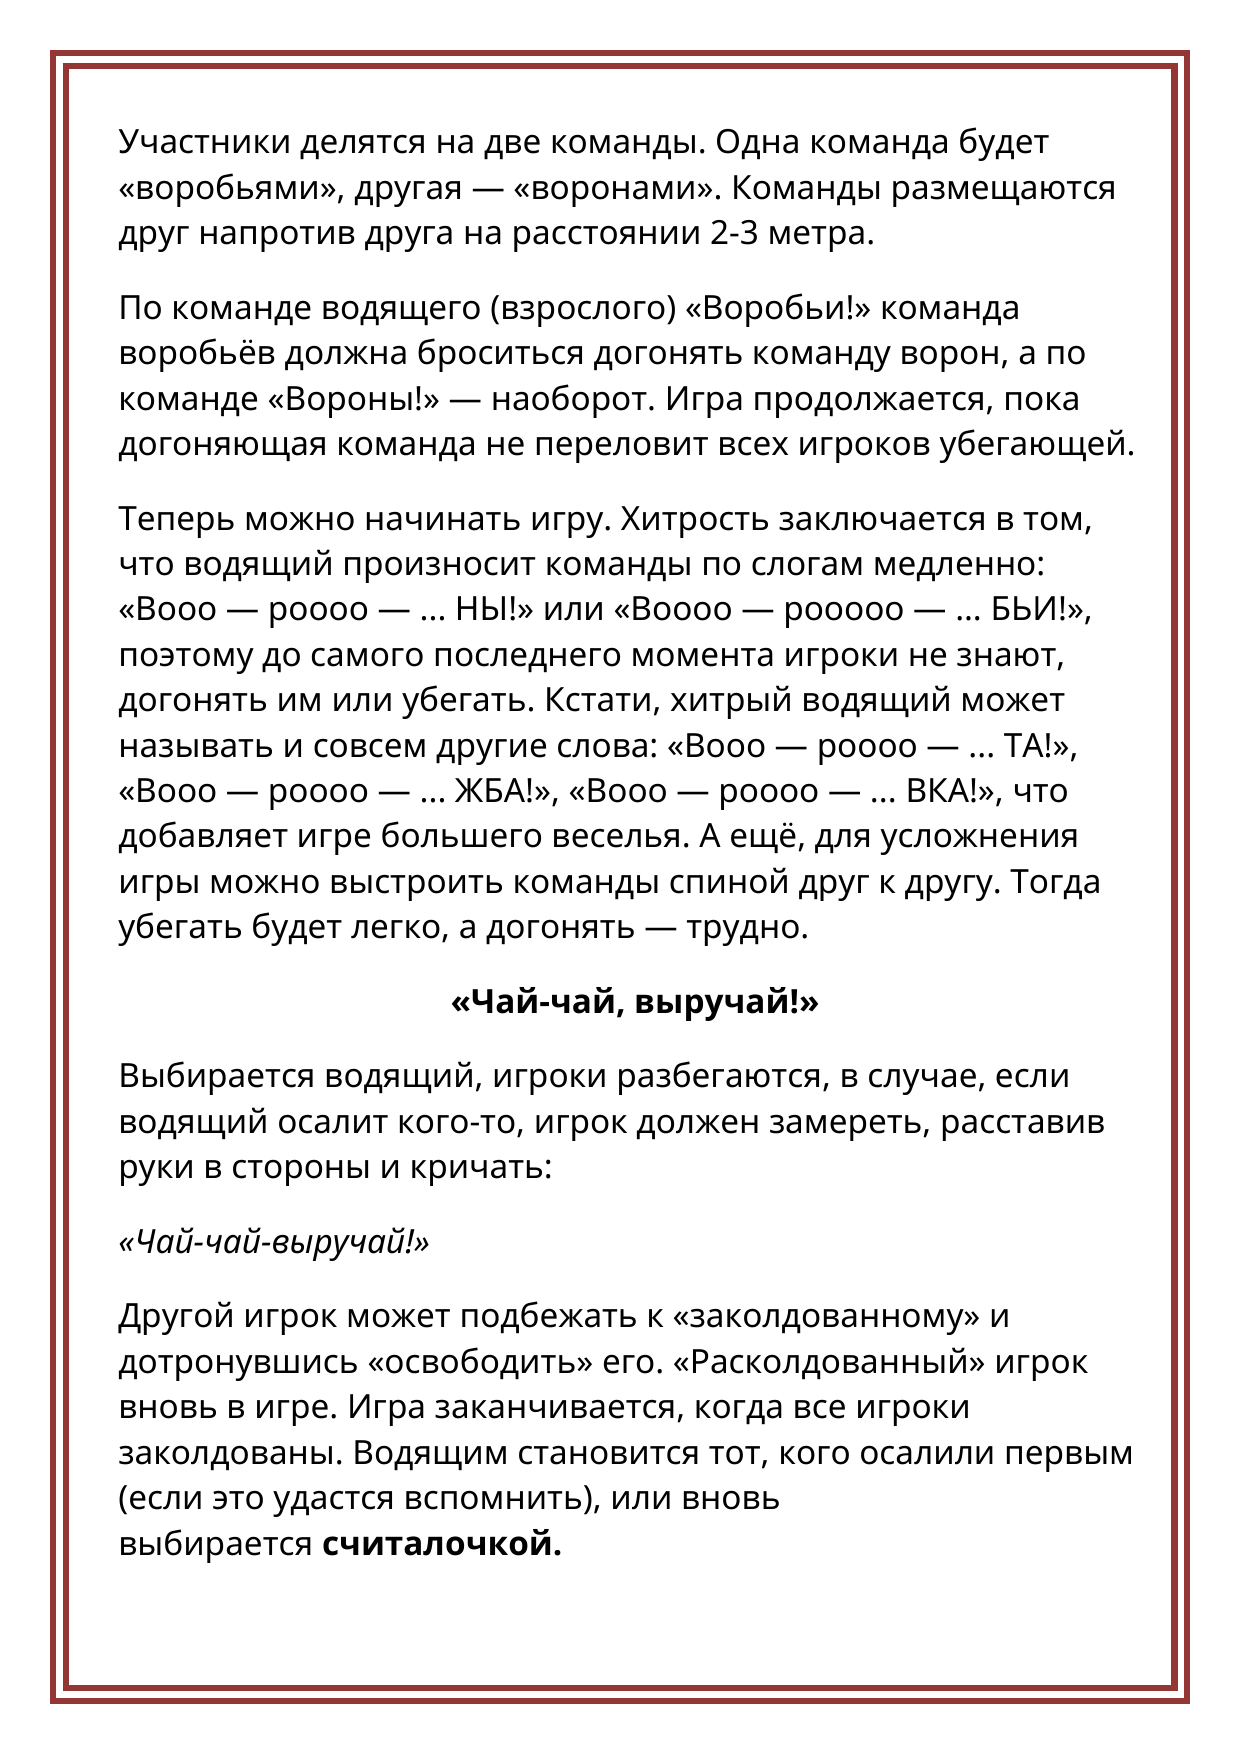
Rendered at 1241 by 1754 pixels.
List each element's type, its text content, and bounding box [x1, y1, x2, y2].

text Выбирается водящий, игроки разбегаются, в случае, если водящий осалит кого-то, игрок должен замереть, расставив руки в стороны и кричать: [118, 1052, 1152, 1188]
text Участники делятся на две команды. Одна команда будет «воробьями», другая — «воронами». Команды размещаются друг напротив друга на расстоянии 2-3 метра. [118, 118, 1152, 254]
text «Чай-чай, выручай!» [118, 978, 1152, 1023]
text Другой игрок может подбежать к «заколдованному» и дотронувшись «освободить» его. «Расколдованный» игрок вновь в игре. Игра заканчивается, когда все игроки заколдованы. Водящим становится тот, кого осалили первым (если это удастся вспомнить), или вновь выбирается считалочкой. [118, 1292, 1152, 1565]
text Теперь можно начинать игру. Хитрость заключается в том, что водящий произносит команды по слогам медленно: «Вооо — роооо — ... НЫ!» или «Воооо — рооооо — ... БЬИ!», поэтому до самого последнего момента игроки не знают, догонять им или убегать. Кстати, хитрый водящий может называть и совсем другие слова: «Вооо — роооо — ... ТА!», «Вооо — роооо — ... ЖБА!», «Вооо — роооо — ... ВКА!», что добавляет игре большего веселья. А ещё, для усложнения игры можно выстроить команды спиной друг к другу. Тогда убегать будет легко, а догонять — трудно. [118, 494, 1152, 948]
text По команде водящего (взрослого) «Воробьи!» команда воробьёв должна броситься догонять команду ворон, а по команде «Вороны!» — наоборот. Игра продолжается, пока догоняющая команда не переловит всех игроков убегающей. [118, 283, 1152, 465]
text «Чай-чай-выручай!» [118, 1218, 1152, 1263]
